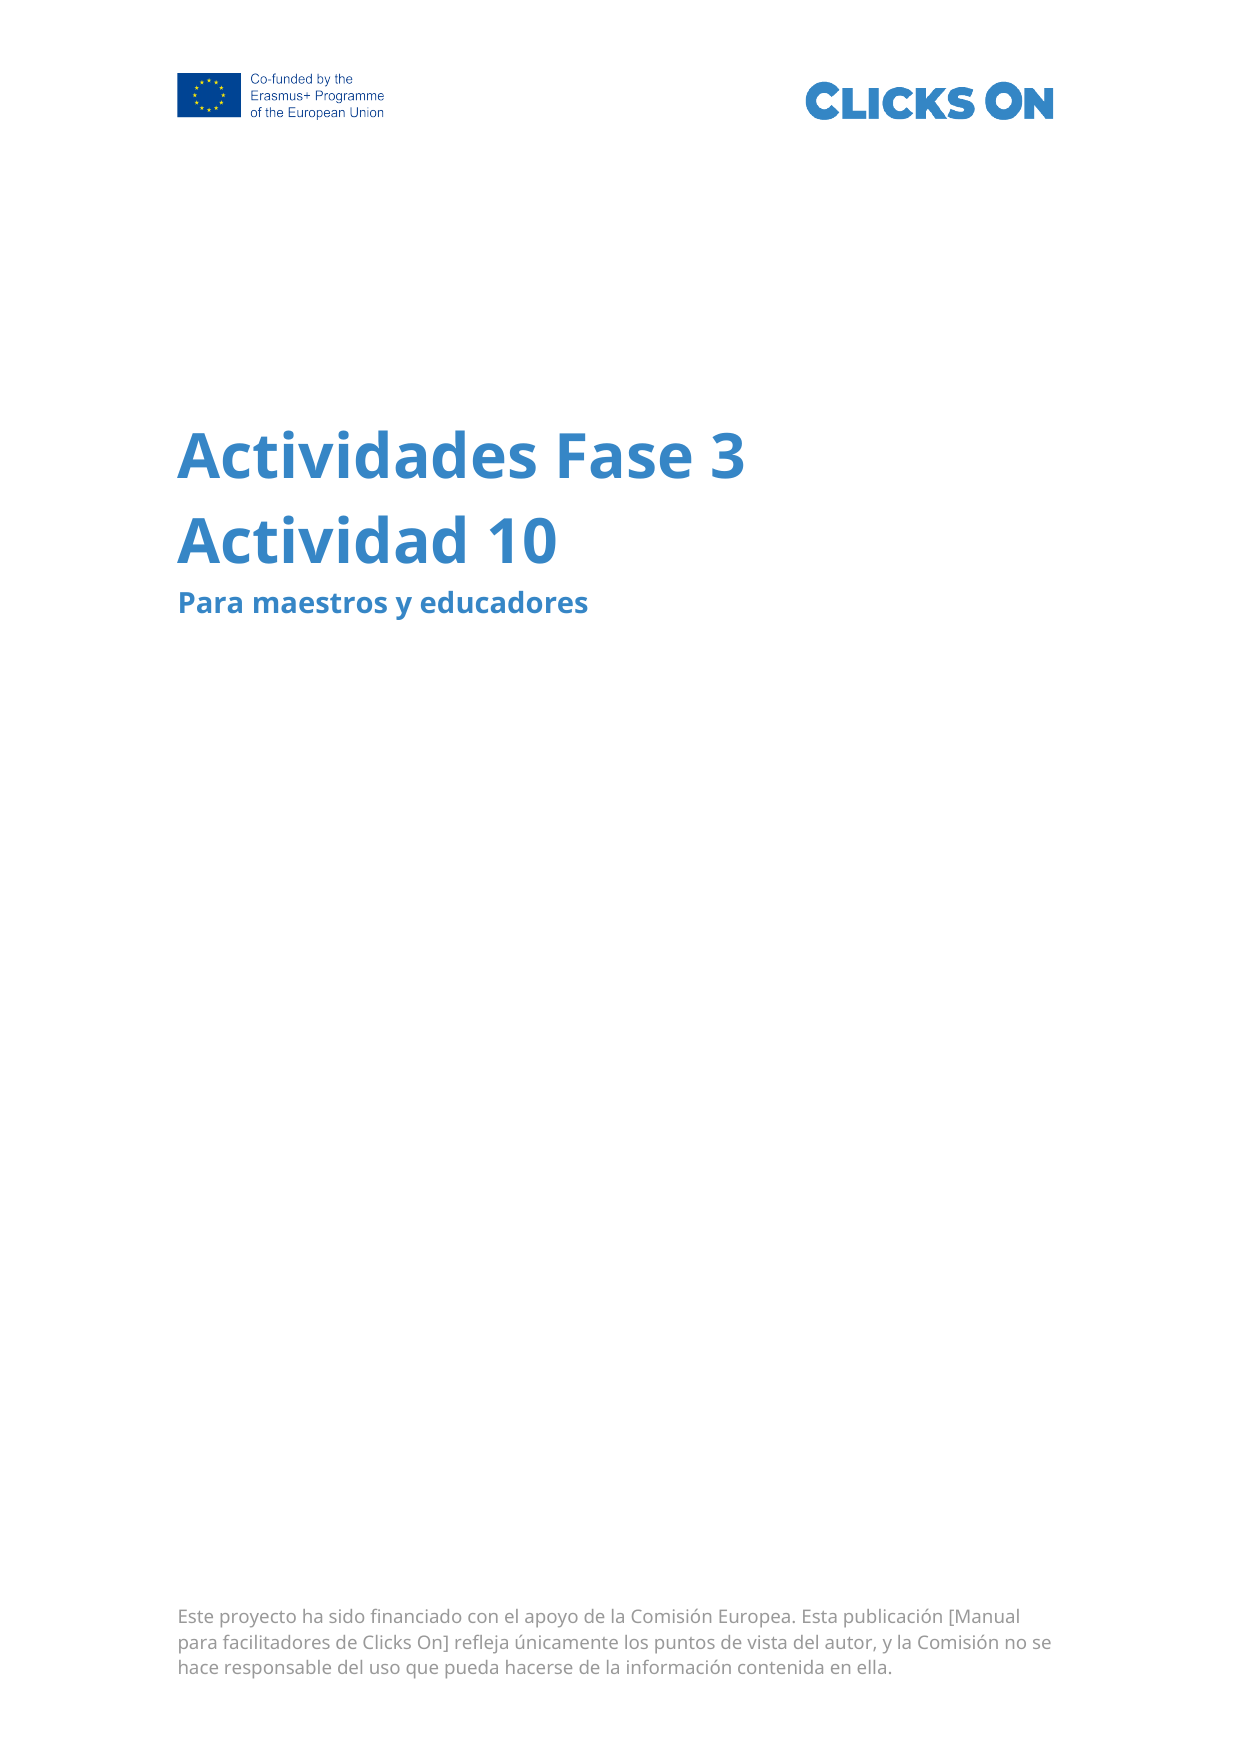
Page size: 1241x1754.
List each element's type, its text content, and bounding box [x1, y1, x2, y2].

text Actividades Fase 3 [177, 412, 1063, 497]
picture [805, 81, 1054, 120]
text Para maestros y educadores [177, 582, 1063, 622]
text Actividad 10 [177, 497, 1063, 582]
picture [177, 73, 384, 120]
